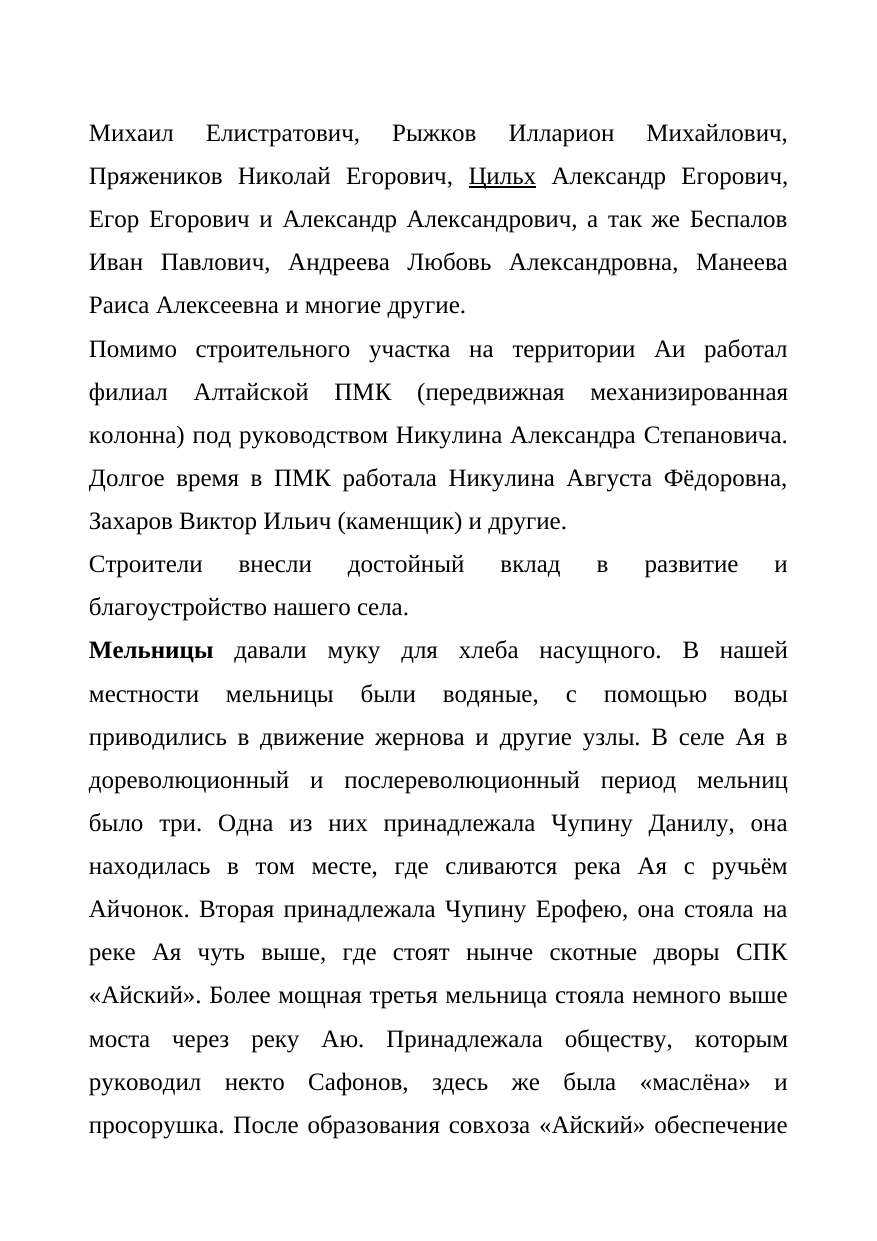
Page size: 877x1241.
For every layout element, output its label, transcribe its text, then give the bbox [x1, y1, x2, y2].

text Строители внесли достойный вклад в развитие и благоустройство нашего села. [89, 549, 788, 621]
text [89, 118, 788, 319]
text Помимо строительного участка на территории Аи работал филиал Алтайской ПМК (передвижная механизированная колонна) под руководством Никулина Александра Степановича. Долгое время в ПМК работала Никулина Августа Фёдоровна, Захаров Виктор Ильич (каменщик) и другие. [89, 334, 788, 535]
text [89, 636, 788, 1139]
